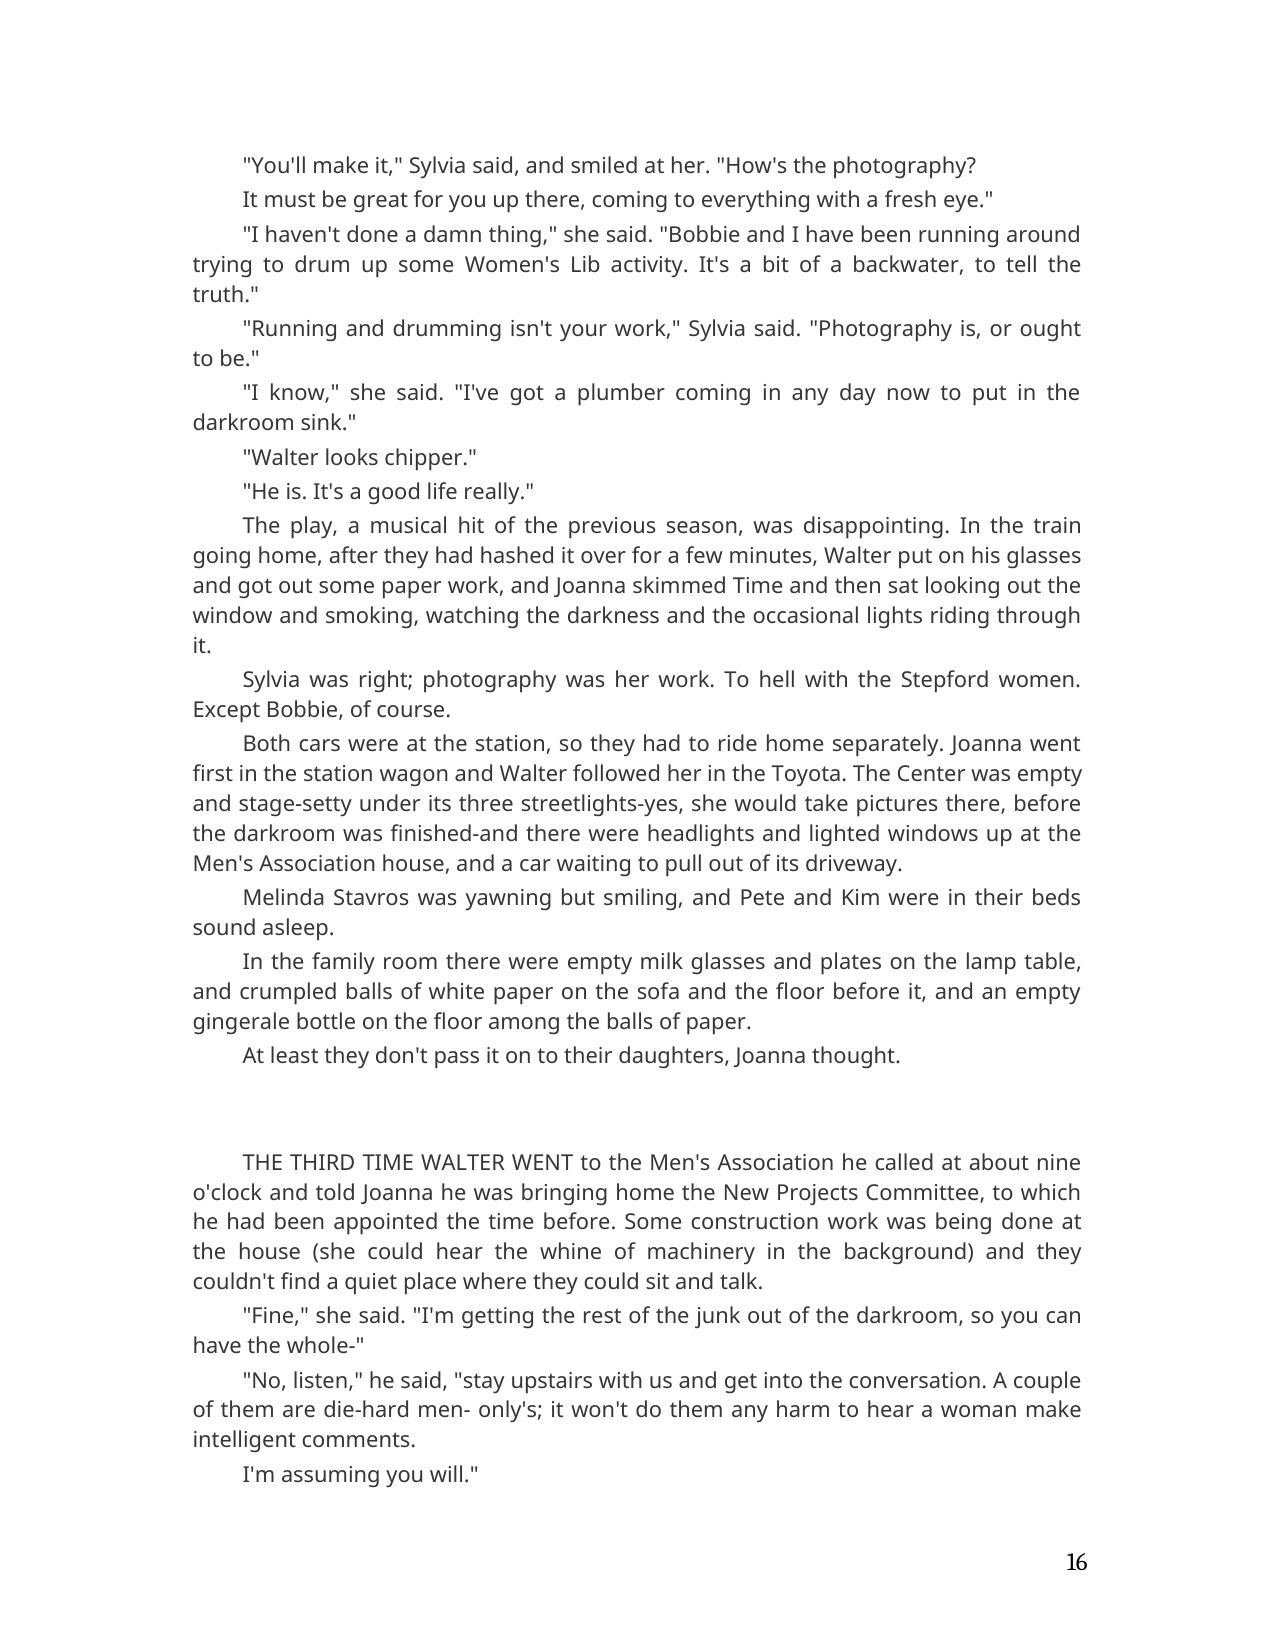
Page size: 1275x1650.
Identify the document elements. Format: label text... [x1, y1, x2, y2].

text "I haven't done a damn thing," she said. "Bobbie and I have been running around trying to drum up some Women's Lib activity. It's a bit of a backwater, to tell the truth." [192, 219, 1083, 308]
text At least they don't pass it on to their daughters, Joanna thought. [192, 1040, 1083, 1070]
text "He is. It's a good life really." [192, 476, 1083, 506]
text Both cars were at the station, so they had to ride home separately. Joanna went first in the station wagon and Walter followed her in the Toyota. The Center was empty and stage-setty under its three streetlights-yes, she would take pictures there, before the darkroom was finished-and there were headlights and lighted windows up at the Men's Association house, and a car waiting to pull out of its driveway. [192, 728, 1083, 877]
text "No, listen," he said, "stay upstairs with us and get into the conversation. A couple of them are die-hard men- only's; it won't do them any harm to hear a woman make intelligent comments. [192, 1364, 1083, 1454]
text "You'll make it," Sylvia said, and smiled at her. "How's the photography? [192, 150, 1083, 180]
text "Walter looks chipper." [192, 442, 1083, 471]
text "Fine," she said. "I'm getting the rest of the junk out of the darkroom, so you can have the whole-" [192, 1300, 1083, 1360]
text Melinda Stavros was yawning but smiling, and Pete and Kim were in their beds sound asleep. [192, 882, 1083, 942]
text THE THIRD TIME WALTER WENT to the Men's Association he called at about nine o'clock and told Joanna he was bringing home the New Projects Committee, to which he had been appointed the time before. Some construction work was being done at the house (she could hear the whine of machinery in the background) and they couldn't find a quiet place where they could sit and talk. [192, 1147, 1083, 1296]
text It must be great for you up there, coming to everything with a fresh eye." [192, 184, 1083, 214]
text Sylvia was right; photography was her work. To hell with the Stepford women. Except Bobbie, of course. [192, 664, 1083, 724]
text "Running and drumming isn't your work," Sylvia said. "Photography is, or ought to be." [192, 313, 1083, 373]
text The play, a musical hit of the previous season, was disappointing. In the train going home, after they had hashed it over for a few minutes, Walter put on his glasses and got out some paper work, and Joanna skimmed Time and then sat looking out the window and smoking, watching the darkness and the occasional lights riding through it. [192, 511, 1083, 659]
text "I know," she said. "I've got a plumber coming in any day now to put in the darkroom sink." [192, 377, 1083, 437]
text In the family room there were empty milk glasses and plates on the lamp table, and crumpled balls of white paper on the sofa and the floor before it, and an empty gingerale bottle on the floor among the balls of paper. [192, 946, 1083, 1036]
text I'm assuming you will." [192, 1459, 1083, 1488]
